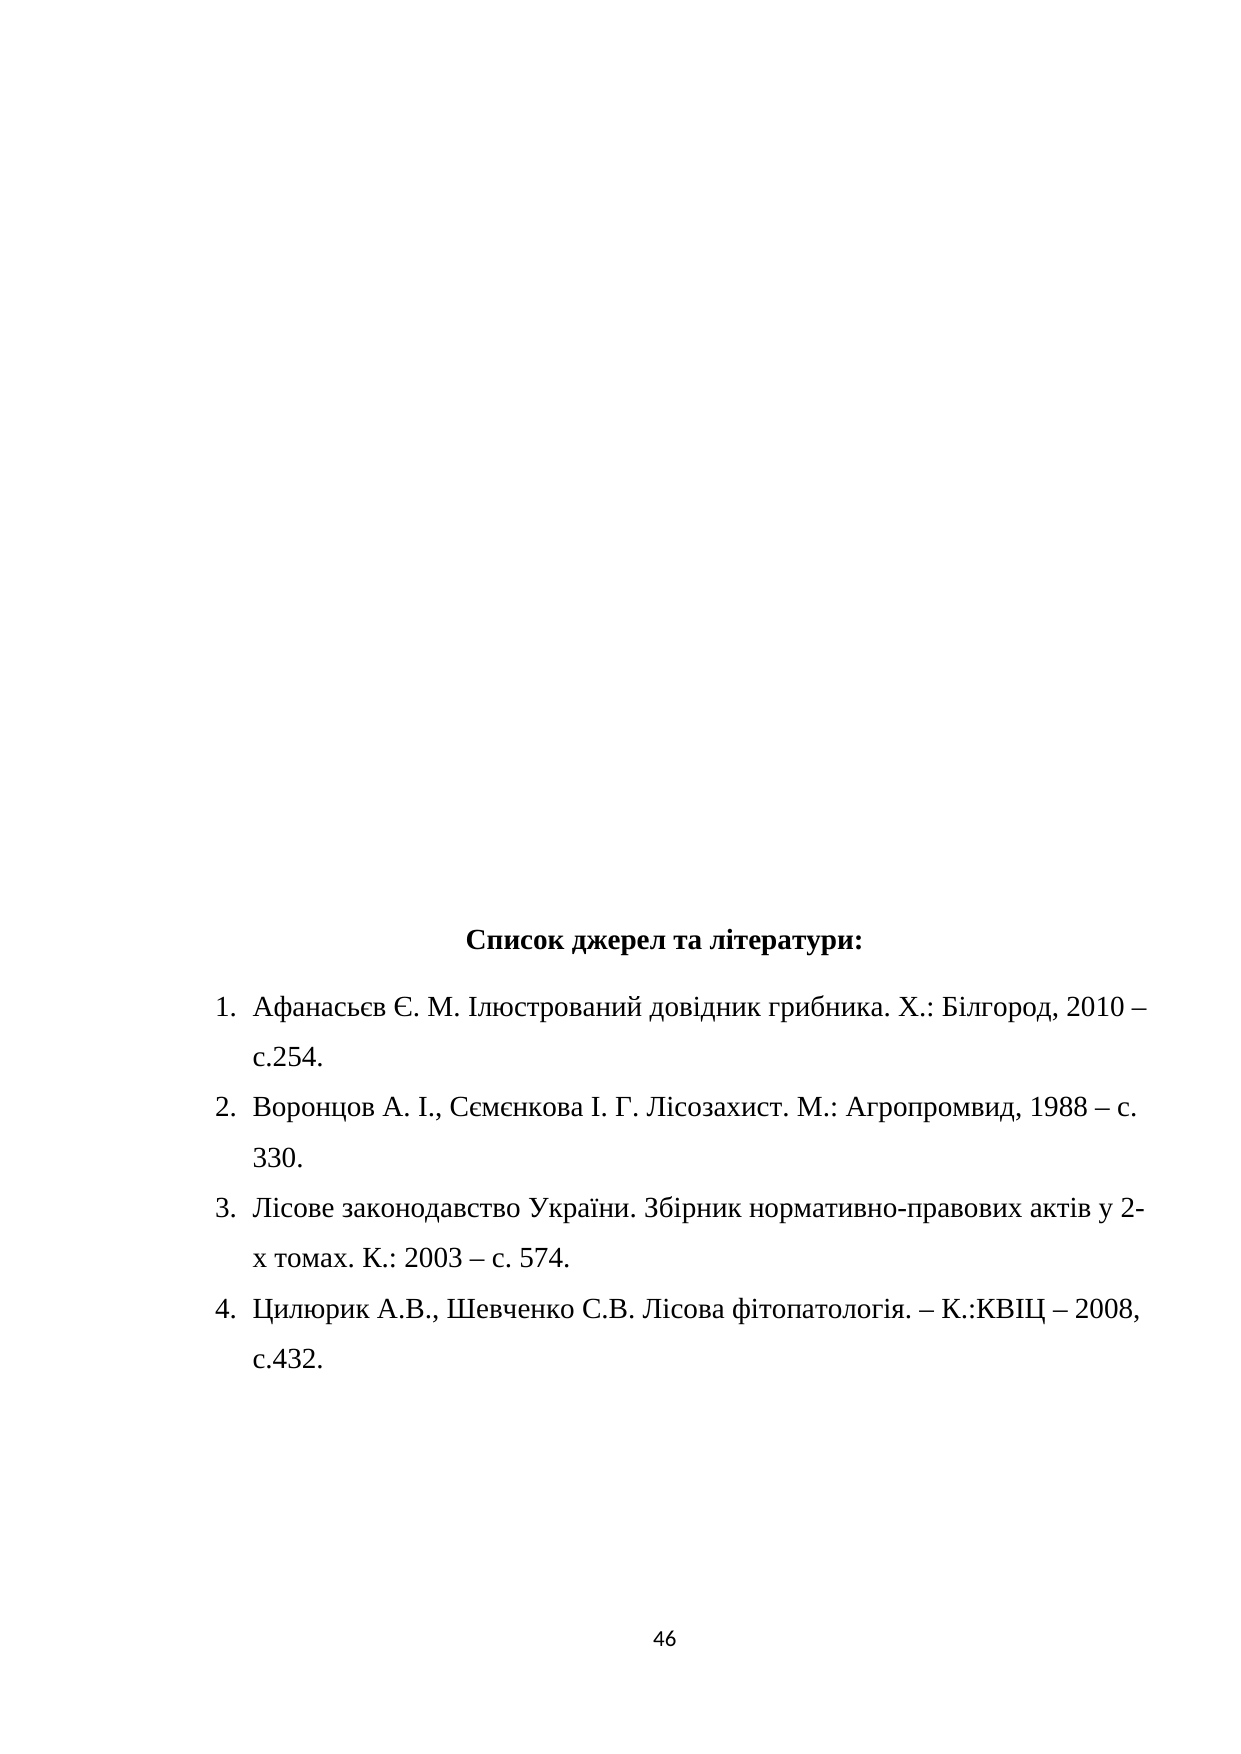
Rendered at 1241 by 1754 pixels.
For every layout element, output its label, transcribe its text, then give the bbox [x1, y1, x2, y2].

list Цилюрик А.В., Шевченко С.В. Лісова фітопатологія. – К.:КВІЦ – 2008, с.432. [215, 1291, 1152, 1374]
list Афанасьєв Є. М. Ілюстрований довідник грибника. Х.: Білгород, 2010 – с.254. [215, 989, 1152, 1073]
list Лісове законодавство України. Збірник нормативно-правових актів у 2-х томах. К.: 2003 – с. 574. [215, 1190, 1152, 1274]
list Воронцов А. І., Сємєнкова І. Г. Лісозахист. М.: Агропромвид, 1988 – с. 330. [215, 1089, 1152, 1173]
text Список джерел та літератури: [177, 922, 1152, 955]
